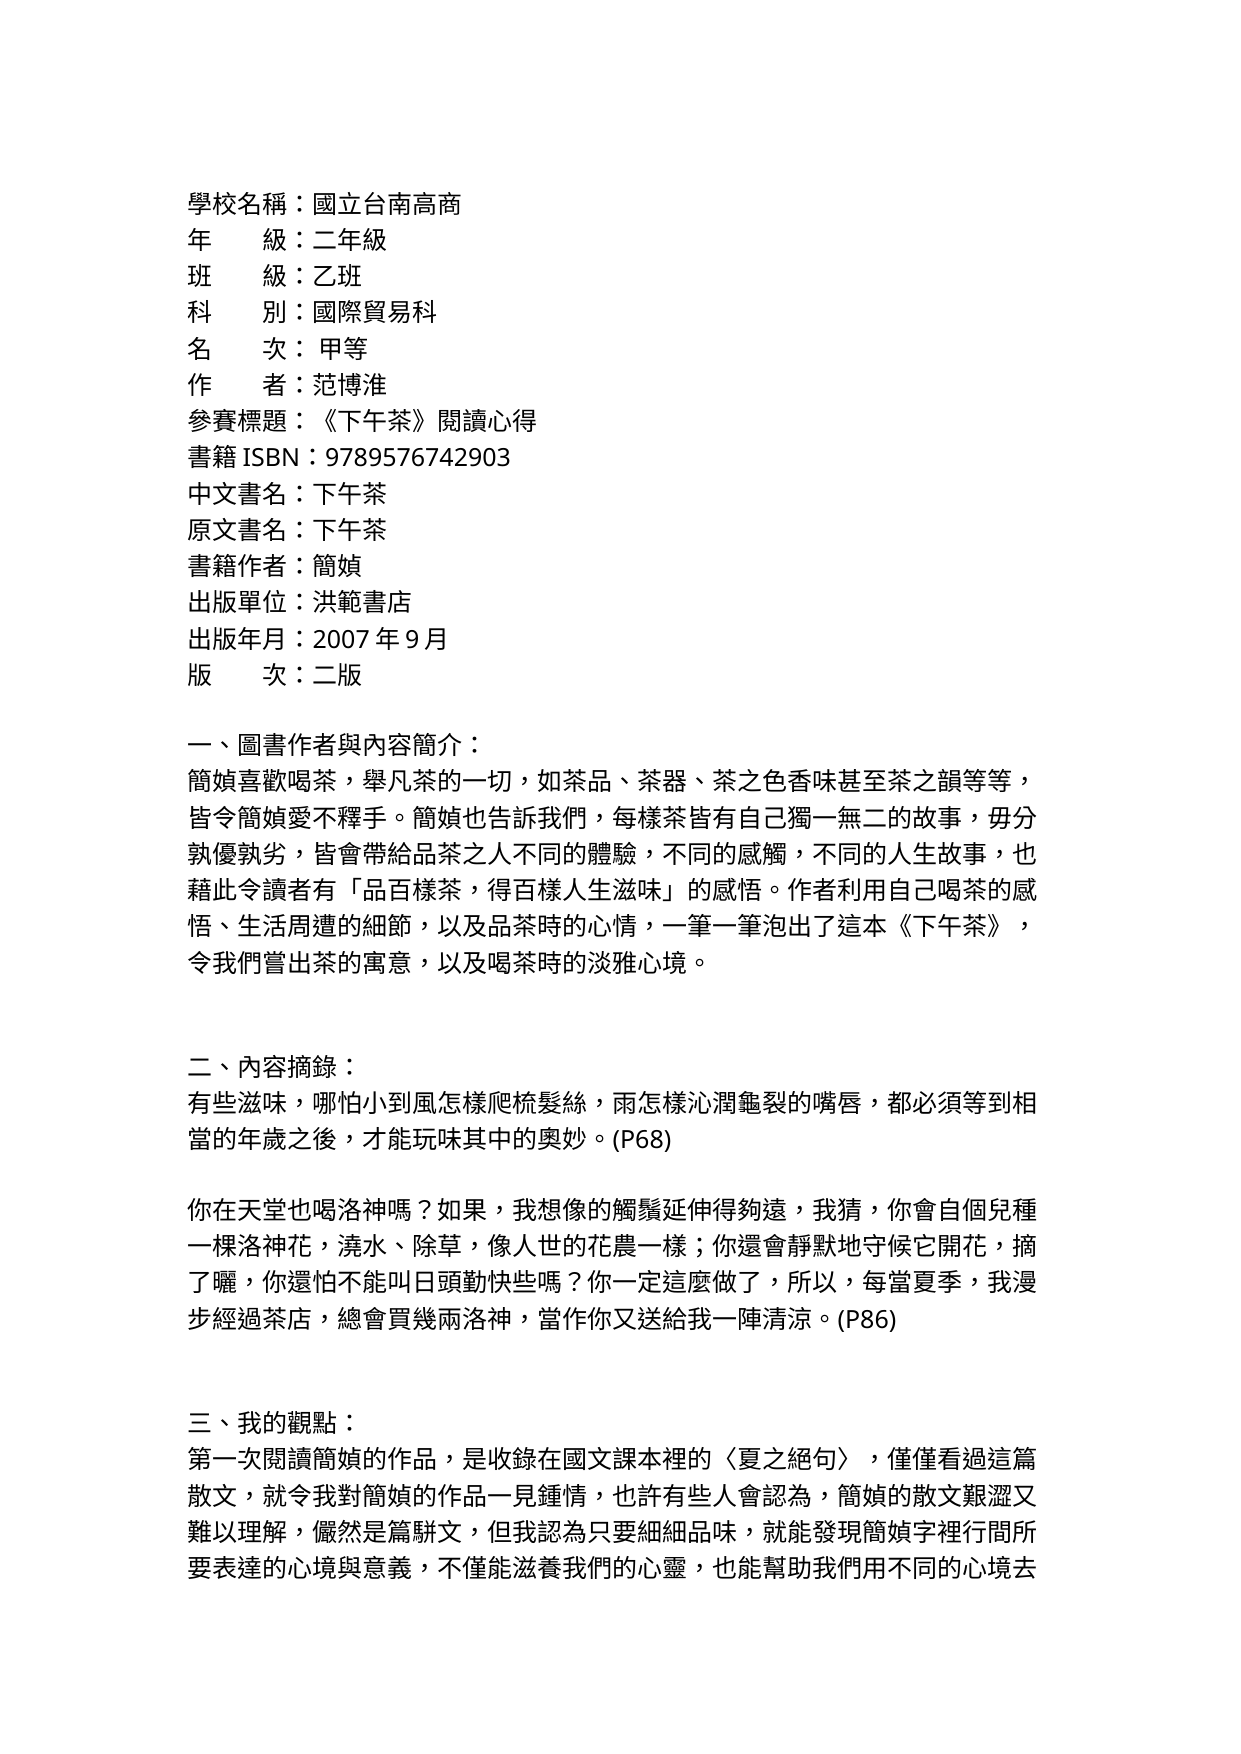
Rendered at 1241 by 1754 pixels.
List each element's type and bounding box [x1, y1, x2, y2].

text [187, 150, 1053, 1585]
